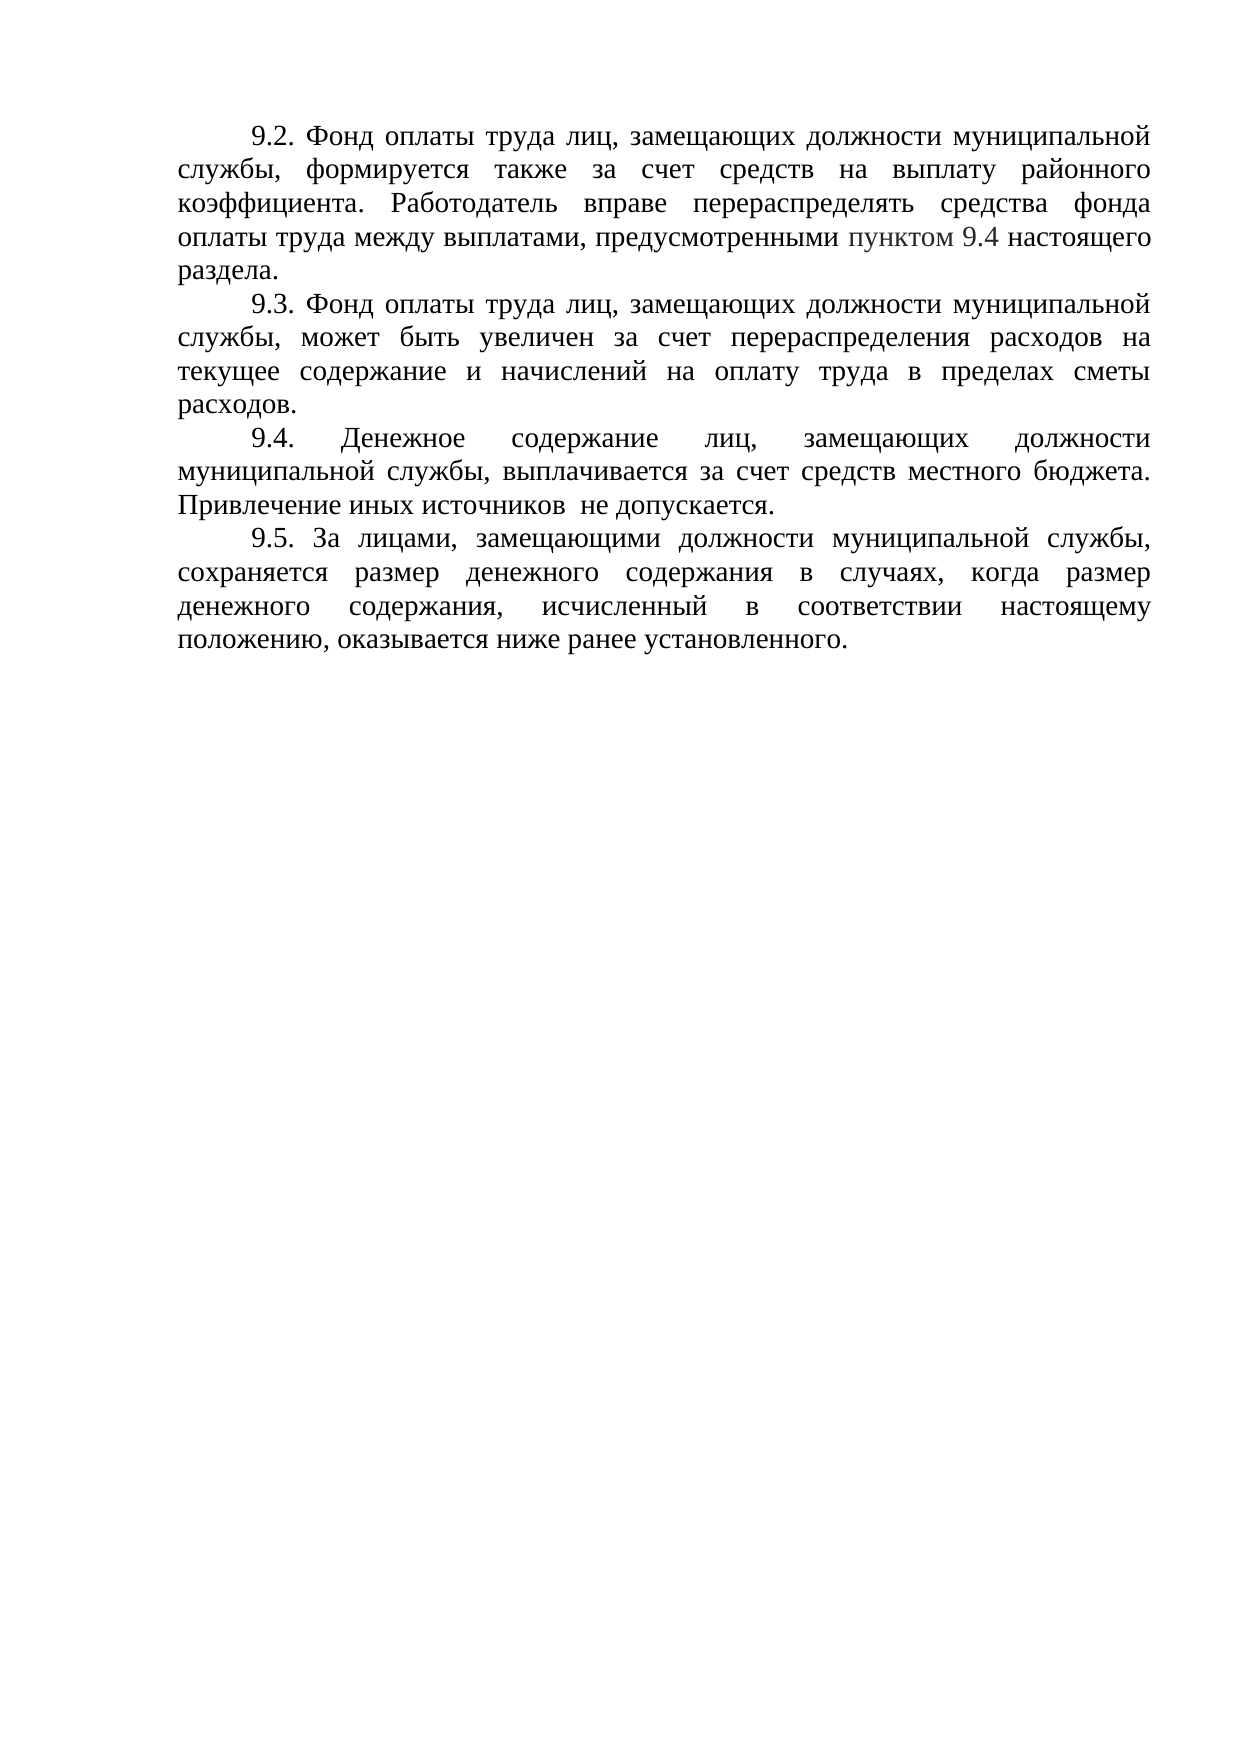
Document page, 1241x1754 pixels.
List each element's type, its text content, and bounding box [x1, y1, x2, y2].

text 9.4. Денежное содержание лиц, замещающих должности муниципальной службы, выплачивается за счет средств местного бюджета. Привлечение иных источников не допускается. [177, 420, 1152, 521]
text 9.2. Фонд оплаты труда лиц, замещающих должности муниципальной службы, формируется также за счет средств на выплату районного коэффициента. Работодатель вправе перераспределять средства фонда оплаты труда между выплатами, предусмотренными пунктом 9.4 настоящего раздела. [177, 118, 1152, 286]
text 9.3. Фонд оплаты труда лиц, замещающих должности муниципальной службы, может быть увеличен за счет перераспределения расходов на текущее содержание и начислений на оплату труда в пределах сметы расходов. [177, 286, 1152, 420]
text 9.5. За лицами, замещающими должности муниципальной службы, сохраняется размер денежного содержания в случаях, когда размер денежного содержания, исчисленный в соответствии настоящему положению, оказывается ниже ранее установленного. [177, 521, 1152, 655]
